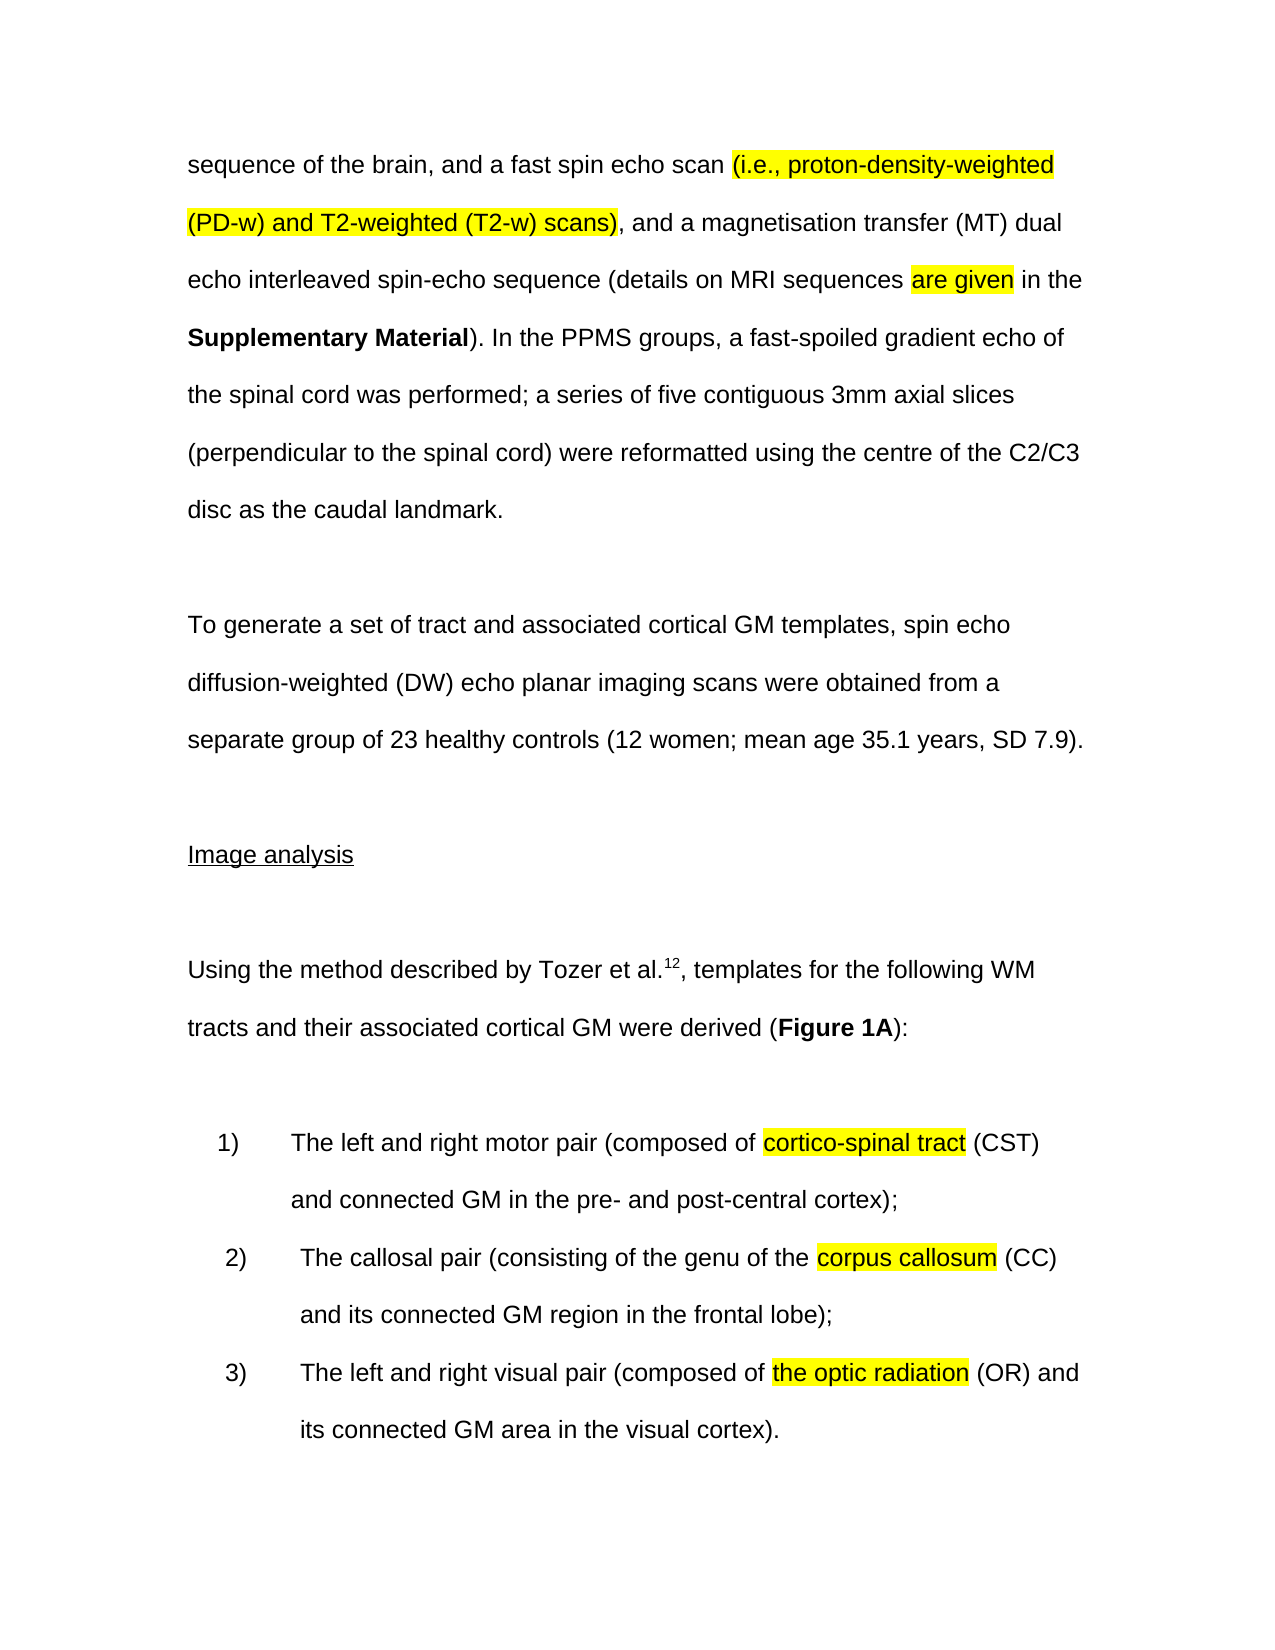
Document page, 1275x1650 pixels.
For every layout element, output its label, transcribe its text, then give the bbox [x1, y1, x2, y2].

text Image analysis [187, 840, 1088, 869]
list The callosal pair (consisting of the genu of the corpus callosum (CC) and its connected GM region in the frontal lobe); [225, 1243, 1088, 1329]
text Using the method described by Tozer et al.12, templates for the following WM tracts and their associated cortical GM were derived (Figure 1A): [187, 955, 1088, 1041]
list The left and right motor pair (composed of cortico-spinal tract (CST) and connected GM in the pre- and post-central cortex); [217, 1128, 1088, 1214]
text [187, 150, 1088, 524]
list The left and right visual pair (composed of the optic radiation (OR) and its connected GM area in the visual cortex). [225, 1358, 1088, 1444]
text To generate a set of tract and associated cortical GM templates, spin echo diffusion-weighted (DW) echo planar imaging scans were obtained from a separate group of 23 healthy controls (12 women; mean age 35.1 years, SD 7.9). [187, 610, 1088, 754]
